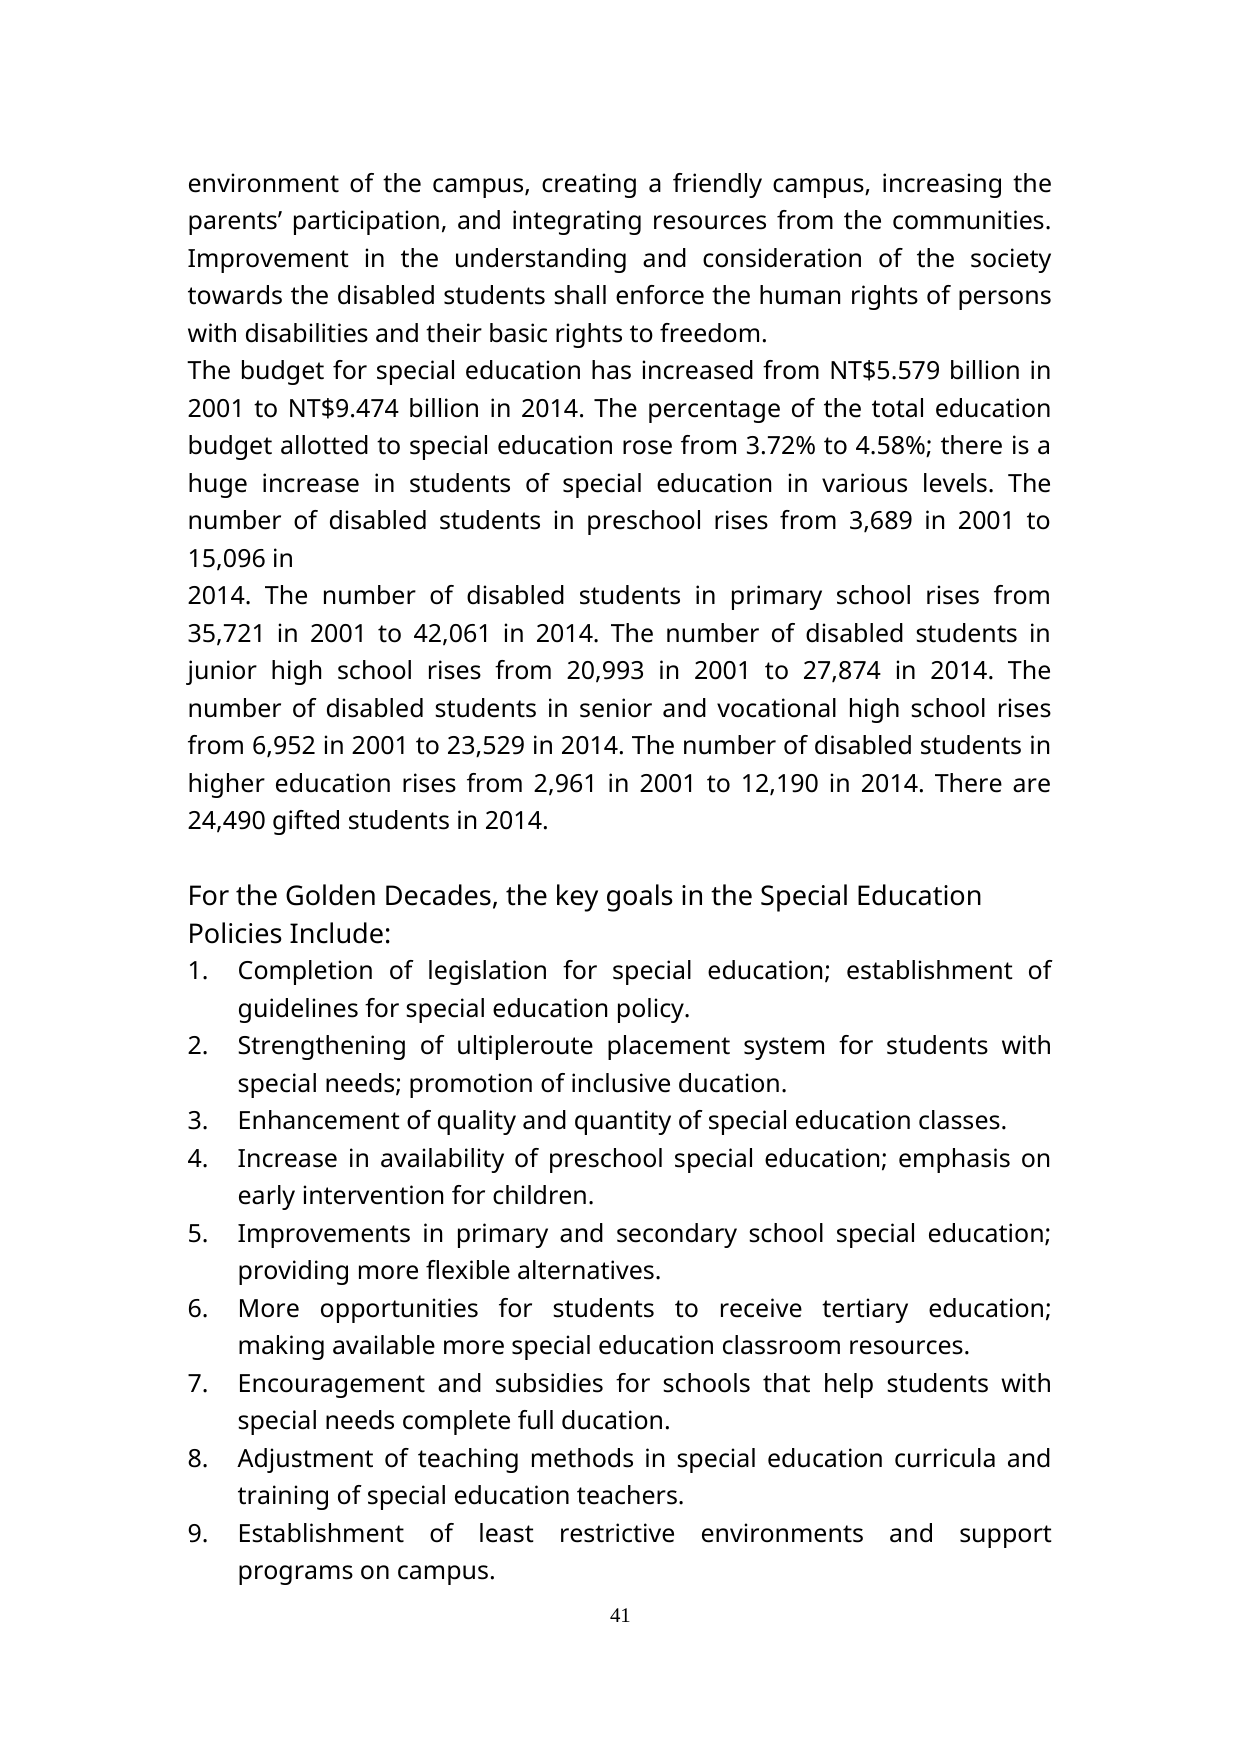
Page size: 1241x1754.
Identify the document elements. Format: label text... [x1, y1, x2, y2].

list Increase in availability of preschool special education; emphasis on early intervention for children. [187, 1139, 1053, 1214]
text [187, 164, 1053, 351]
list Strengthening of ultipleroute placement system for students with special needs; promotion of inclusive ducation. [187, 1026, 1053, 1101]
text 2014. The number of disabled students in primary school rises from 35,721 in 2001 to 42,061 in 2014. The number of disabled students in junior high school rises from 20,993 in 2001 to 27,874 in 2014. The number of disabled students in senior and vocational high school rises from 6,952 in 2001 to 23,529 in 2014. The number of disabled students in higher education rises from 2,961 in 2001 to 12,190 in 2014. There are 24,490 gifted students in 2014. [187, 576, 1053, 839]
text The budget for special education has increased from NT$5.579 billion in 2001 to NT$9.474 billion in 2014. The percentage of the total education budget allotted to special education rose from 3.72% to 4.58%; there is a huge increase in students of special education in various levels. The number of disabled students in preschool rises from 3,689 in 2001 to 15,096 in [187, 351, 1053, 576]
text For the Golden Decades, the key goals in the Special Education Policies Include: [187, 876, 1053, 951]
list Improvements in primary and secondary school special education; providing more flexible alternatives. [187, 1214, 1053, 1289]
list Encouragement and subsidies for schools that help students with special needs complete full ducation. [187, 1364, 1053, 1439]
list Enhancement of quality and quantity of special education classes. [187, 1101, 1053, 1139]
list More opportunities for students to receive tertiary education; making available more special education classroom resources. [187, 1289, 1053, 1364]
list Adjustment of teaching methods in special education curricula and training of special education teachers. [187, 1439, 1053, 1514]
list Establishment of least restrictive environments and support programs on campus. [187, 1514, 1053, 1589]
list Completion of legislation for special education; establishment of guidelines for special education policy. [187, 951, 1053, 1026]
